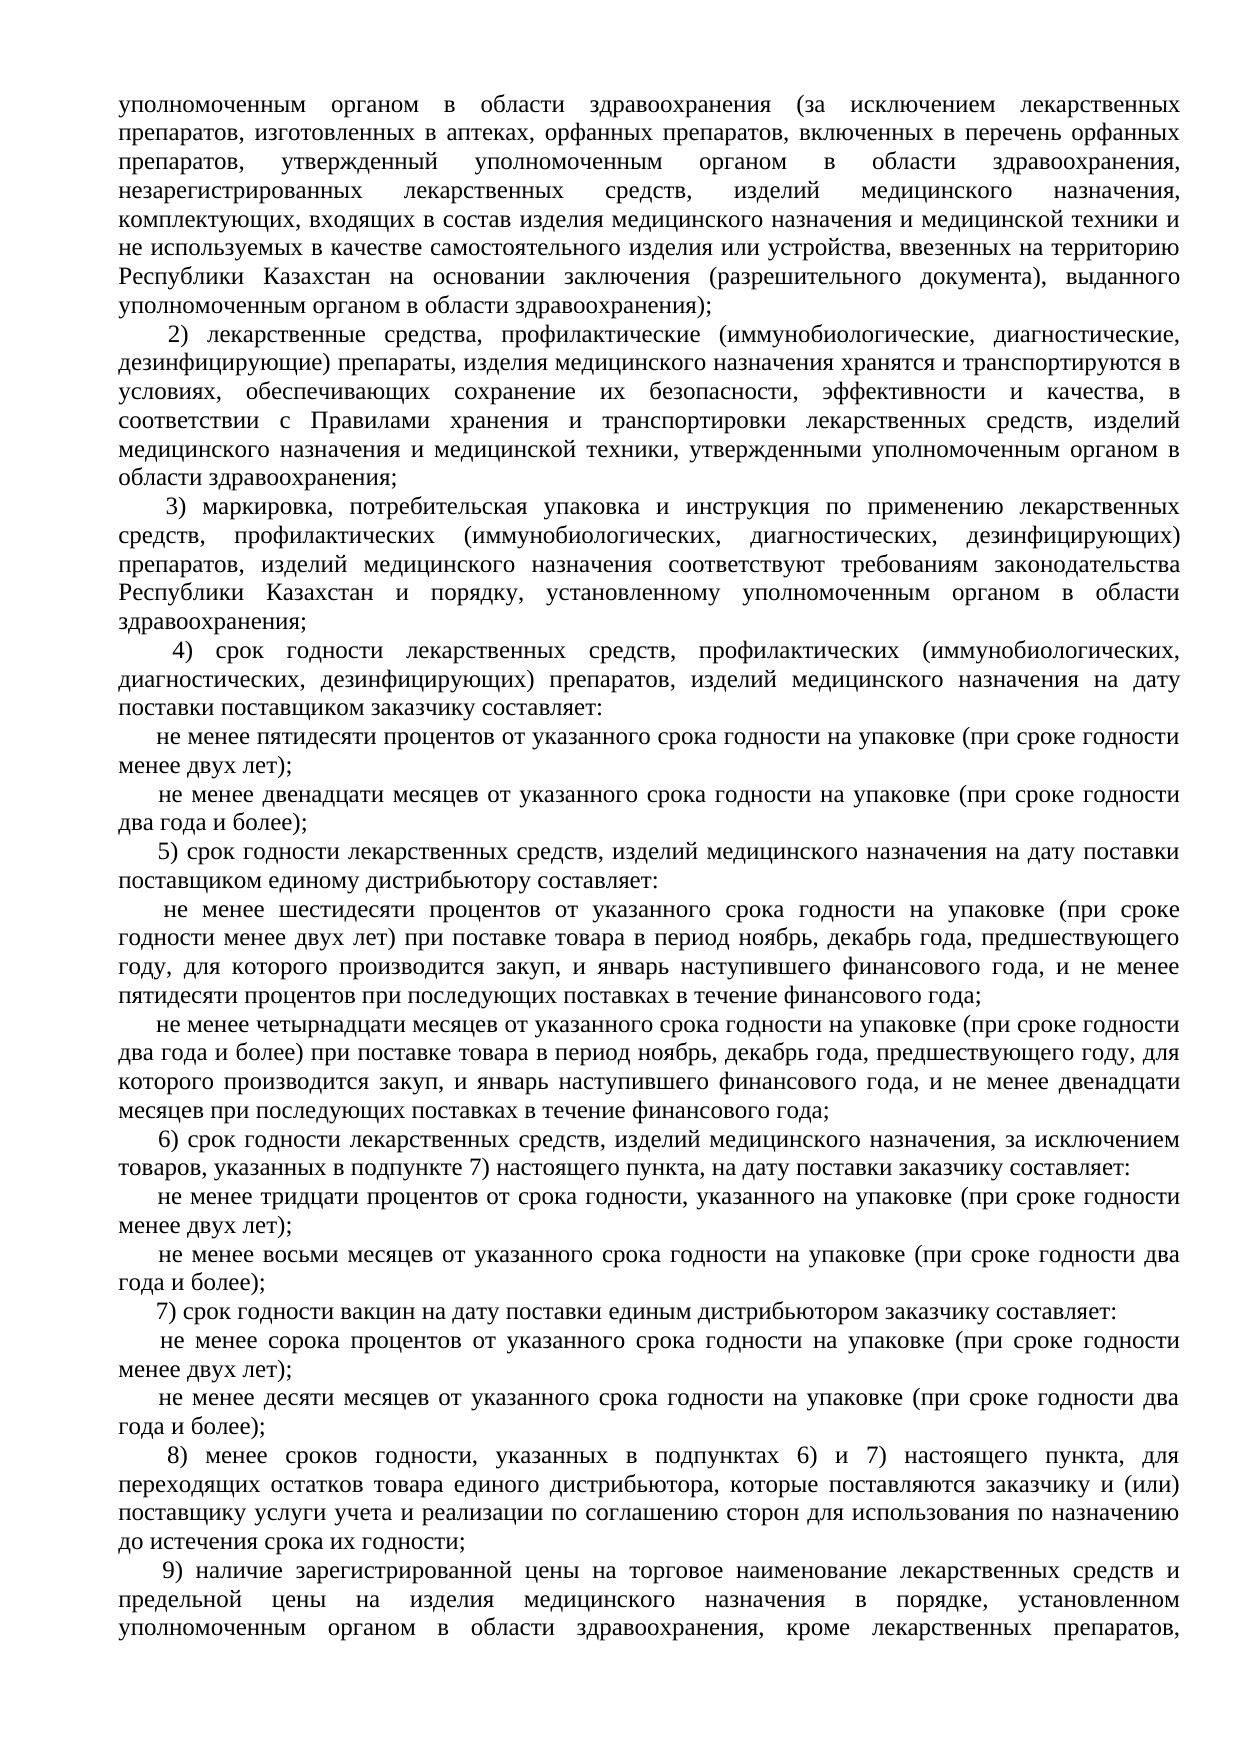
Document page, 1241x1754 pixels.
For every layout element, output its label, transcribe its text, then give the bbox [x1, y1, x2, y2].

text 6) срок годности лекарственных средств, изделий медицинского назначения, за исключением товаров, указанных в подпункте 7) настоящего пункта, на дату поставки заказчику составляет: [118, 1124, 1181, 1181]
text 3) маркировка, потребительская упаковка и инструкция по применению лекарственных средств, профилактических (иммунобиологических, диагностических, дезинфицирующих) препаратов, изделий медицинского назначения соответствуют требованиям законодательства Республики Казахстан и порядку, установленному уполномоченным органом в области здравоохранения; [118, 491, 1181, 635]
text 2) лекарственные средства, профилактические (иммунобиологические, диагностические, дезинфицирующие) препараты, изделия медицинского назначения хранятся и транспортируются в условиях, обеспечивающих сохранение их безопасности, эффективности и качества, в соответствии с Правилами хранения и транспортировки лекарственных средств, изделий медицинского назначения и медицинской техники, утвержденными уполномоченным органом в области здравоохранения; [118, 319, 1181, 491]
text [118, 89, 1181, 319]
text не менее шестидесяти процентов от указанного срока годности на упаковке (при сроке годности менее двух лет) при поставке товара в период ноябрь, декабрь года, предшествующего году, для которого производится закуп, и январь наступившего финансового года, и не менее пятидесяти процентов при последующих поставках в течение финансового года; [118, 894, 1181, 1009]
text не менее четырнадцати месяцев от указанного срока годности на упаковке (при сроке годности два года и более) при поставке товара в период ноябрь, декабрь года, предшествующего году, для которого производится закуп, и январь наступившего финансового года, и не менее двенадцати месяцев при последующих поставках в течение финансового года; [118, 1009, 1181, 1124]
text 5) срок годности лекарственных средств, изделий медицинского назначения на дату поставки поставщиком единому дистрибьютору составляет: [118, 836, 1181, 894]
text не менее сорока процентов от указанного срока годности на упаковке (при сроке годности менее двух лет); [118, 1325, 1181, 1382]
text не менее восьми месяцев от указанного срока годности на упаковке (при сроке годности два года и более); [118, 1239, 1181, 1296]
text не менее тридцати процентов от срока годности, указанного на упаковке (при сроке годности менее двух лет); [118, 1181, 1181, 1239]
text 7) срок годности вакцин на дату поставки единым дистрибьютором заказчику составляет: [118, 1296, 1181, 1325]
text не менее десяти месяцев от указанного срока годности на упаковке (при сроке годности два года и более); [118, 1382, 1181, 1440]
text 4) срок годности лекарственных средств, профилактических (иммунобиологических, диагностических, дезинфицирующих) препаратов, изделий медицинского назначения на дату поставки поставщиком заказчику составляет: [118, 635, 1181, 721]
text не менее пятидесяти процентов от указанного срока годности на упаковке (при сроке годности менее двух лет); [118, 721, 1181, 779]
text 8) менее сроков годности, указанных в подпунктах 6) и 7) настоящего пункта, для переходящих остатков товара единого дистрибьютора, которые поставляются заказчику и (или) поставщику услуги учета и реализации по соглашению сторон для использования по назначению до истечения срока их годности; [118, 1440, 1181, 1555]
text не менее двенадцати месяцев от указанного срока годности на упаковке (при сроке годности два года и более); [118, 779, 1181, 836]
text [118, 1555, 1181, 1641]
